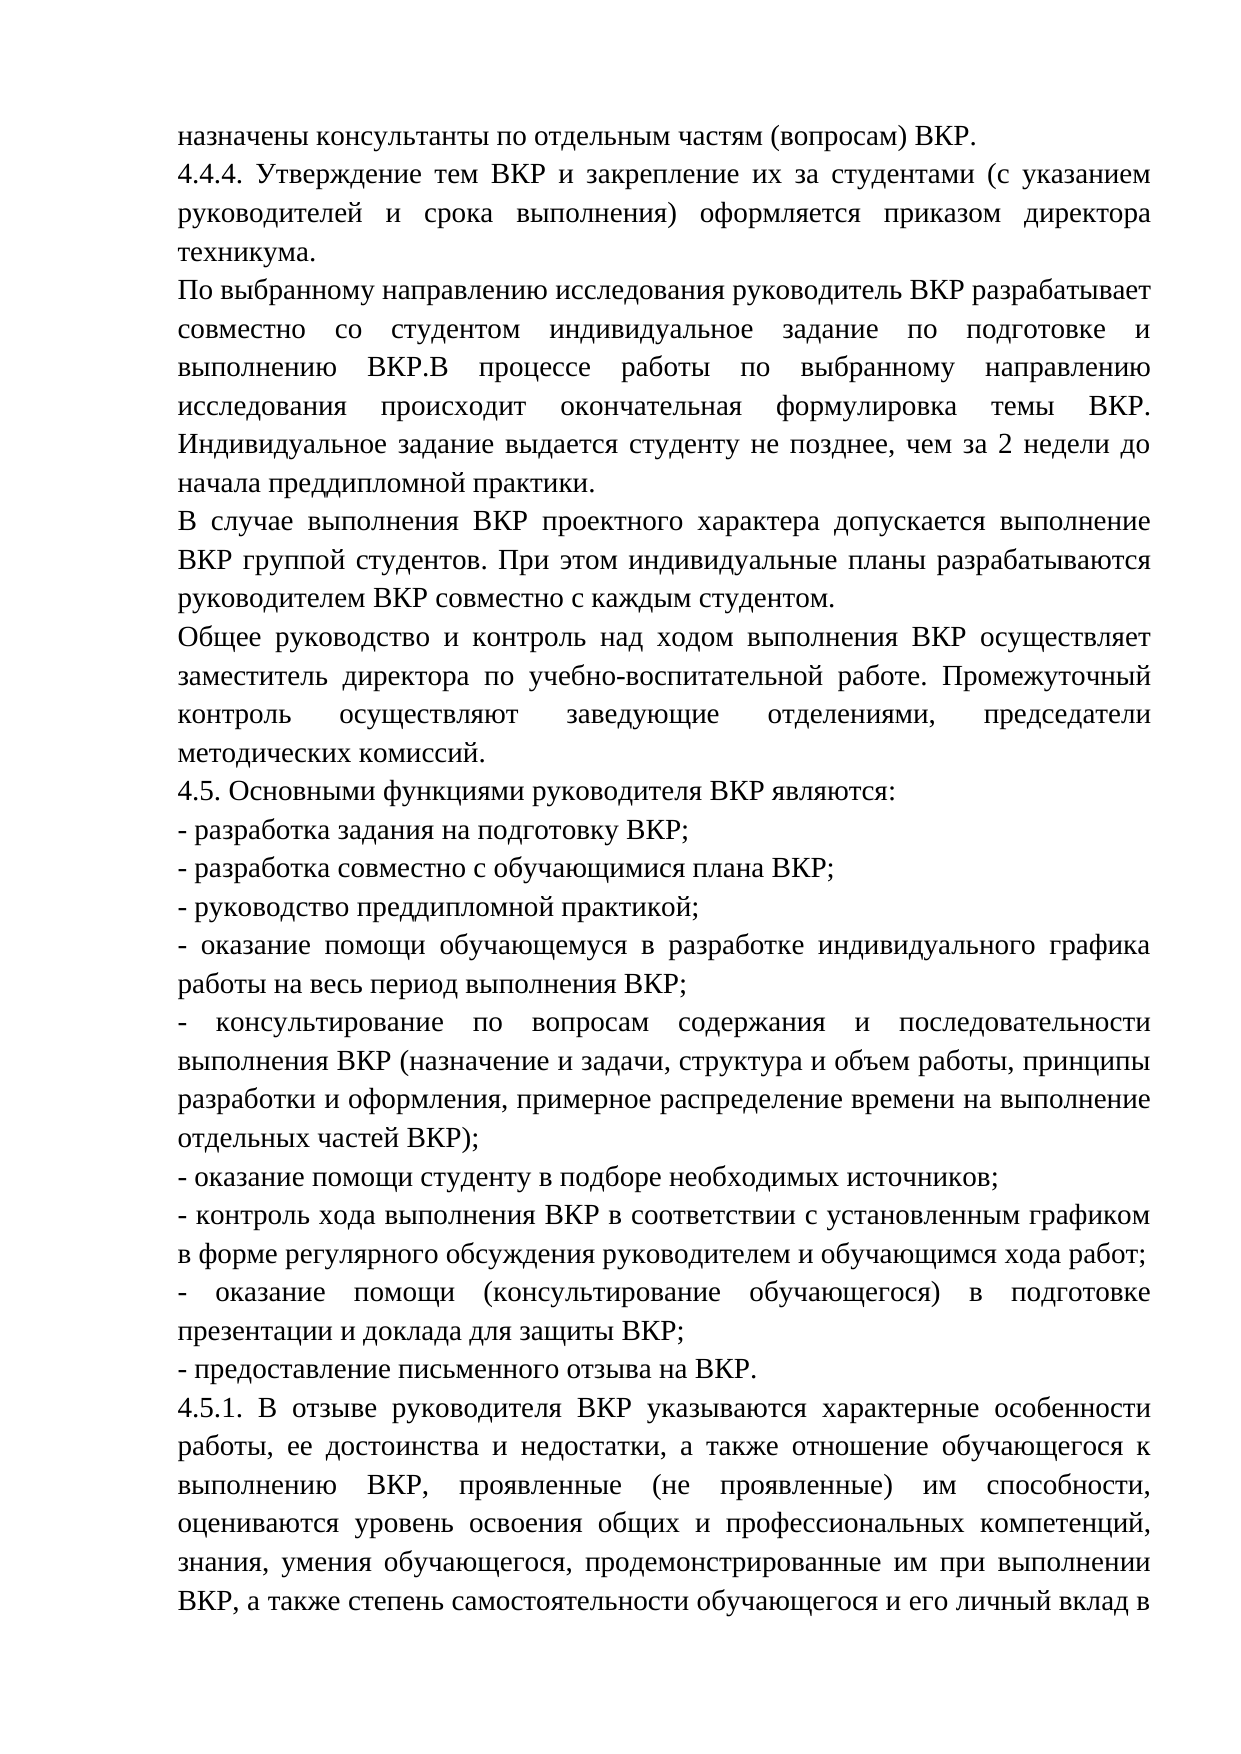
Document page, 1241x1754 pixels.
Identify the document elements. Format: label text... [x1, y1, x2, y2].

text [177, 1390, 1152, 1616]
text - оказание помощи студенту в подборе необходимых источников; [177, 1159, 1152, 1192]
text 4.4.4. Утверждение тем ВКР и закрепление их за студентами (с указанием руководителей и срока выполнения) оформляется приказом директора техникума. [177, 157, 1152, 267]
text В случае выполнения ВКР проектного характера допускается выполнение ВКР группой студентов. При этом индивидуальные планы разрабатываются руководителем ВКР совместно с каждым студентом. [177, 503, 1152, 614]
text По выбранному направлению исследования руководитель ВКР разрабатывает совместно со студентом индивидуальное задание по подготовке и выполнению ВКР.В процессе работы по выбранному направлению исследования происходит окончательная формулировка темы ВКР. Индивидуальное задание выдается студенту не позднее, чем за 2 недели до начала преддипломной практики. [177, 272, 1152, 498]
text - контроль хода выполнения ВКР в соответствии с установленным графиком в форме регулярного обсуждения руководителем и обучающимся хода работ; [177, 1197, 1152, 1269]
text - оказание помощи (консультирование обучающегося) в подготовке презентации и доклада для защиты ВКР; [177, 1274, 1152, 1346]
text 4.5. Основными функциями руководителя ВКР являются: [177, 773, 1152, 807]
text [177, 118, 1152, 152]
text - оказание помощи обучающемуся в разработке индивидуального графика работы на весь период выполнения ВКР; [177, 927, 1152, 999]
text - руководство преддипломной практикой; [177, 889, 1152, 922]
text - разработка совместно с обучающимися плана ВКР; [177, 850, 1152, 884]
text - консультирование по вопросам содержания и последовательности выполнения ВКР (назначение и задачи, структура и объем работы, принципы разработки и оформления, примерное распределение времени на выполнение отдельных частей ВКР); [177, 1004, 1152, 1154]
text - предоставление письменного отзыва на ВКР. [177, 1351, 1152, 1385]
text - разработка задания на подготовку ВКР; [177, 812, 1152, 845]
text Общее руководство и контроль над ходом выполнения ВКР осуществляет заместитель директора по учебно-воспитательной работе. Промежуточный контроль осуществляют заведующие отделениями, председатели методических комиссий. [177, 619, 1152, 768]
